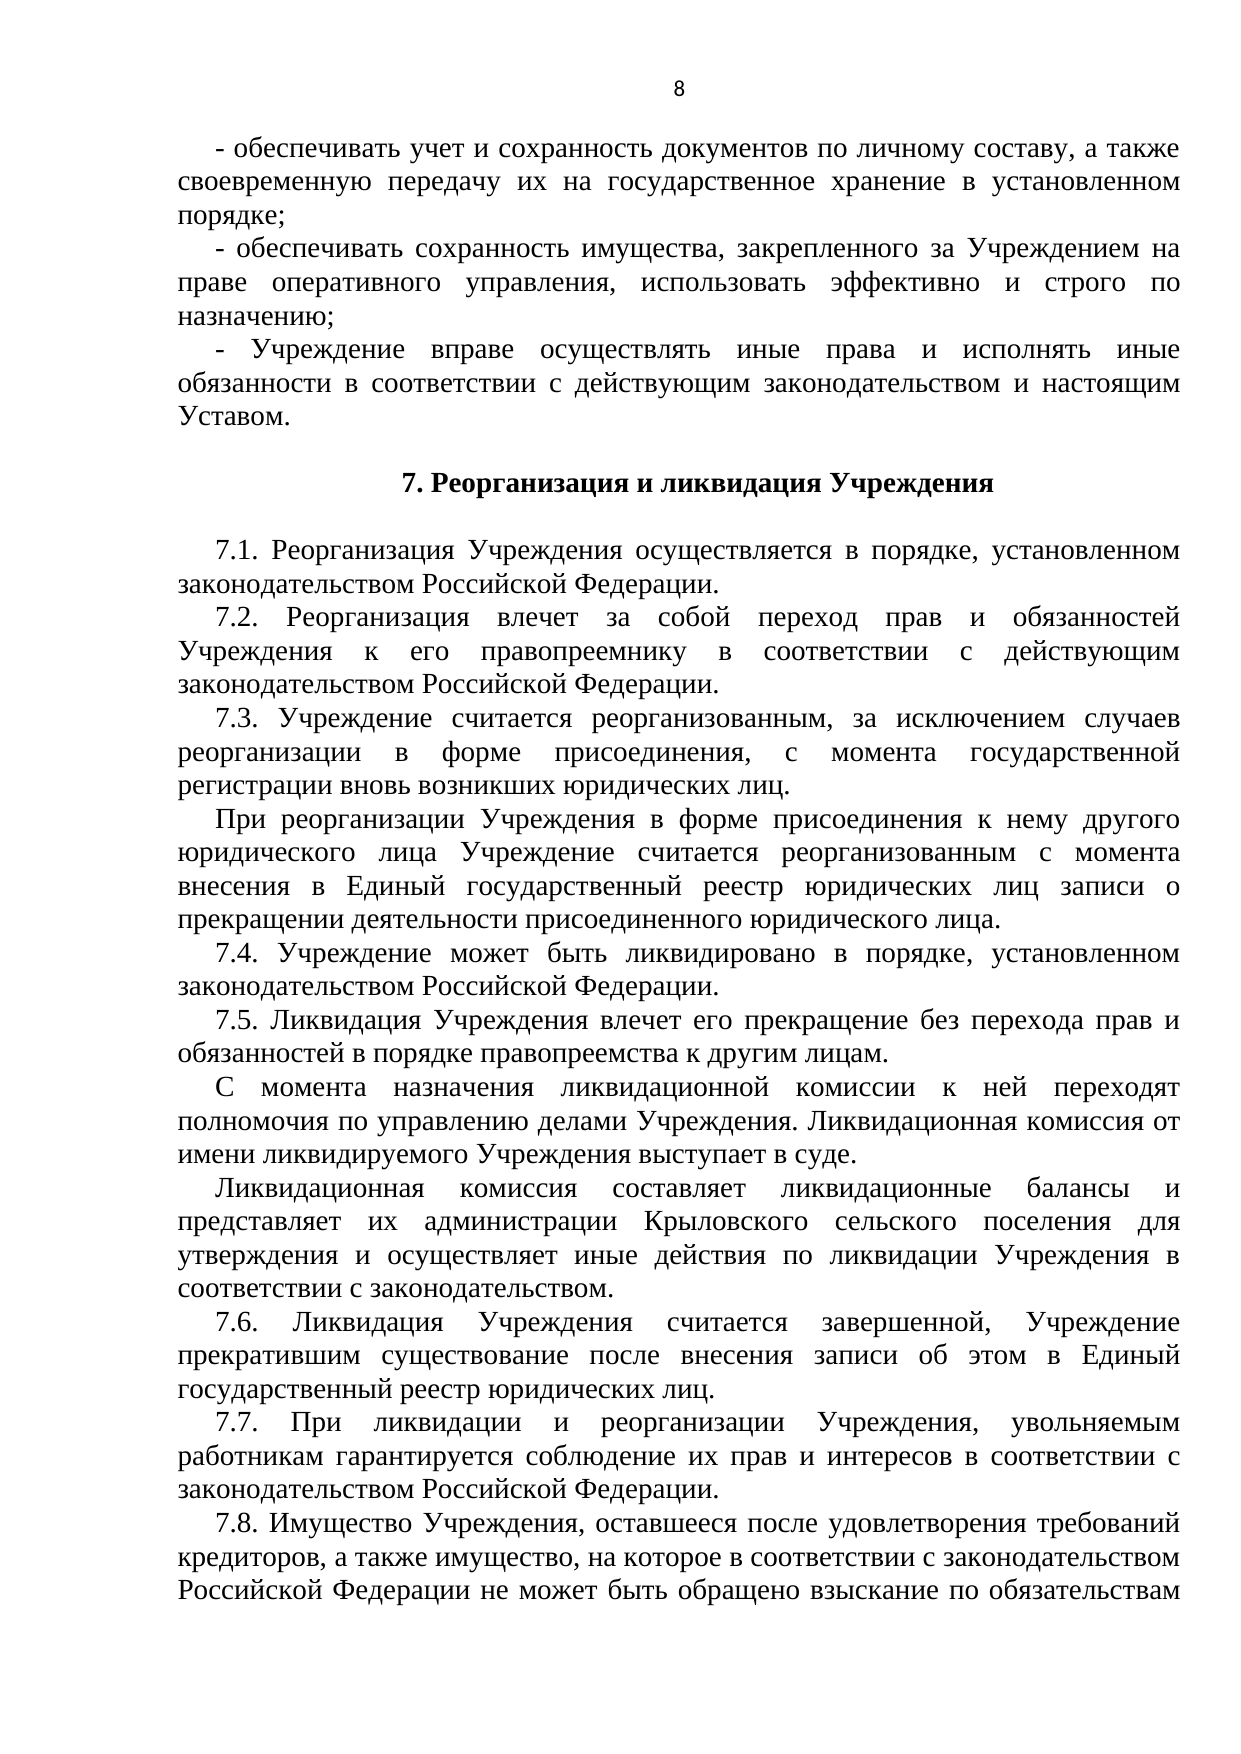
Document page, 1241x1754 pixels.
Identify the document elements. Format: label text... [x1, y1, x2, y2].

list - Учреждение вправе осуществлять иные права и исполнять иные обязанности в соответствии с действующим законодательством и настоящим Уставом. [177, 331, 1181, 432]
list 7.3. Учреждение считается реорганизованным, за исключением случаев реорганизации в форме присоединения, с момента государственной регистрации вновь возникших юридических лиц. [177, 700, 1181, 801]
list 7.6. Ликвидация Учреждения считается завершенной, Учреждение прекратившим существование после внесения записи об этом в Единый государственный реестр юридических лиц. [177, 1304, 1181, 1404]
list При реорганизации Учреждения в форме присоединения к нему другого юридического лица Учреждение считается реорганизованным с момента внесения в Единый государственный реестр юридических лиц записи о прекращении деятельности присоединенного юридического лица. [177, 801, 1181, 935]
list - обеспечивать сохранность имущества, закрепленного за Учреждением на праве оперативного управления, использовать эффективно и строго по назначению; [177, 231, 1181, 331]
list 7.1. Реорганизация Учреждения осуществляется в порядке, установленном законодательством Российской Федерации. [177, 532, 1181, 599]
list 7. Реорганизация и ликвидация Учреждения [177, 465, 1181, 499]
list С момента назначения ликвидационной комиссии к ней переходят полномочия по управлению делами Учреждения. Ликвидационная комиссия от имени ликвидируемого Учреждения выступает в суде. [177, 1069, 1181, 1170]
list 7.4. Учреждение может быть ликвидировано в порядке, установленном законодательством Российской Федерации. [177, 935, 1181, 1002]
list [177, 1505, 1181, 1606]
list 7.5. Ликвидация Учреждения влечет его прекращение без перехода прав и обязанностей в порядке правопреемства к другим лицам. [177, 1002, 1181, 1069]
list - обеспечивать учет и сохранность документов по личному составу, а также своевременную передачу их на государственное хранение в установленном порядке; [177, 130, 1181, 231]
list Ликвидационная комиссия составляет ликвидационные балансы и представляет их администрации Крыловского сельского поселения для утверждения и осуществляет иные действия по ликвидации Учреждения в соответствии с законодательством. [177, 1170, 1181, 1304]
list 7.7. При ликвидации и реорганизации Учреждения, увольняемым работникам гарантируется соблюдение их прав и интересов в соответствии с законодательством Российской Федерации. [177, 1404, 1181, 1505]
list 7.2. Реорганизация влечет за собой переход прав и обязанностей Учреждения к его правопреемнику в соответствии с действующим законодательством Российской Федерации. [177, 599, 1181, 700]
